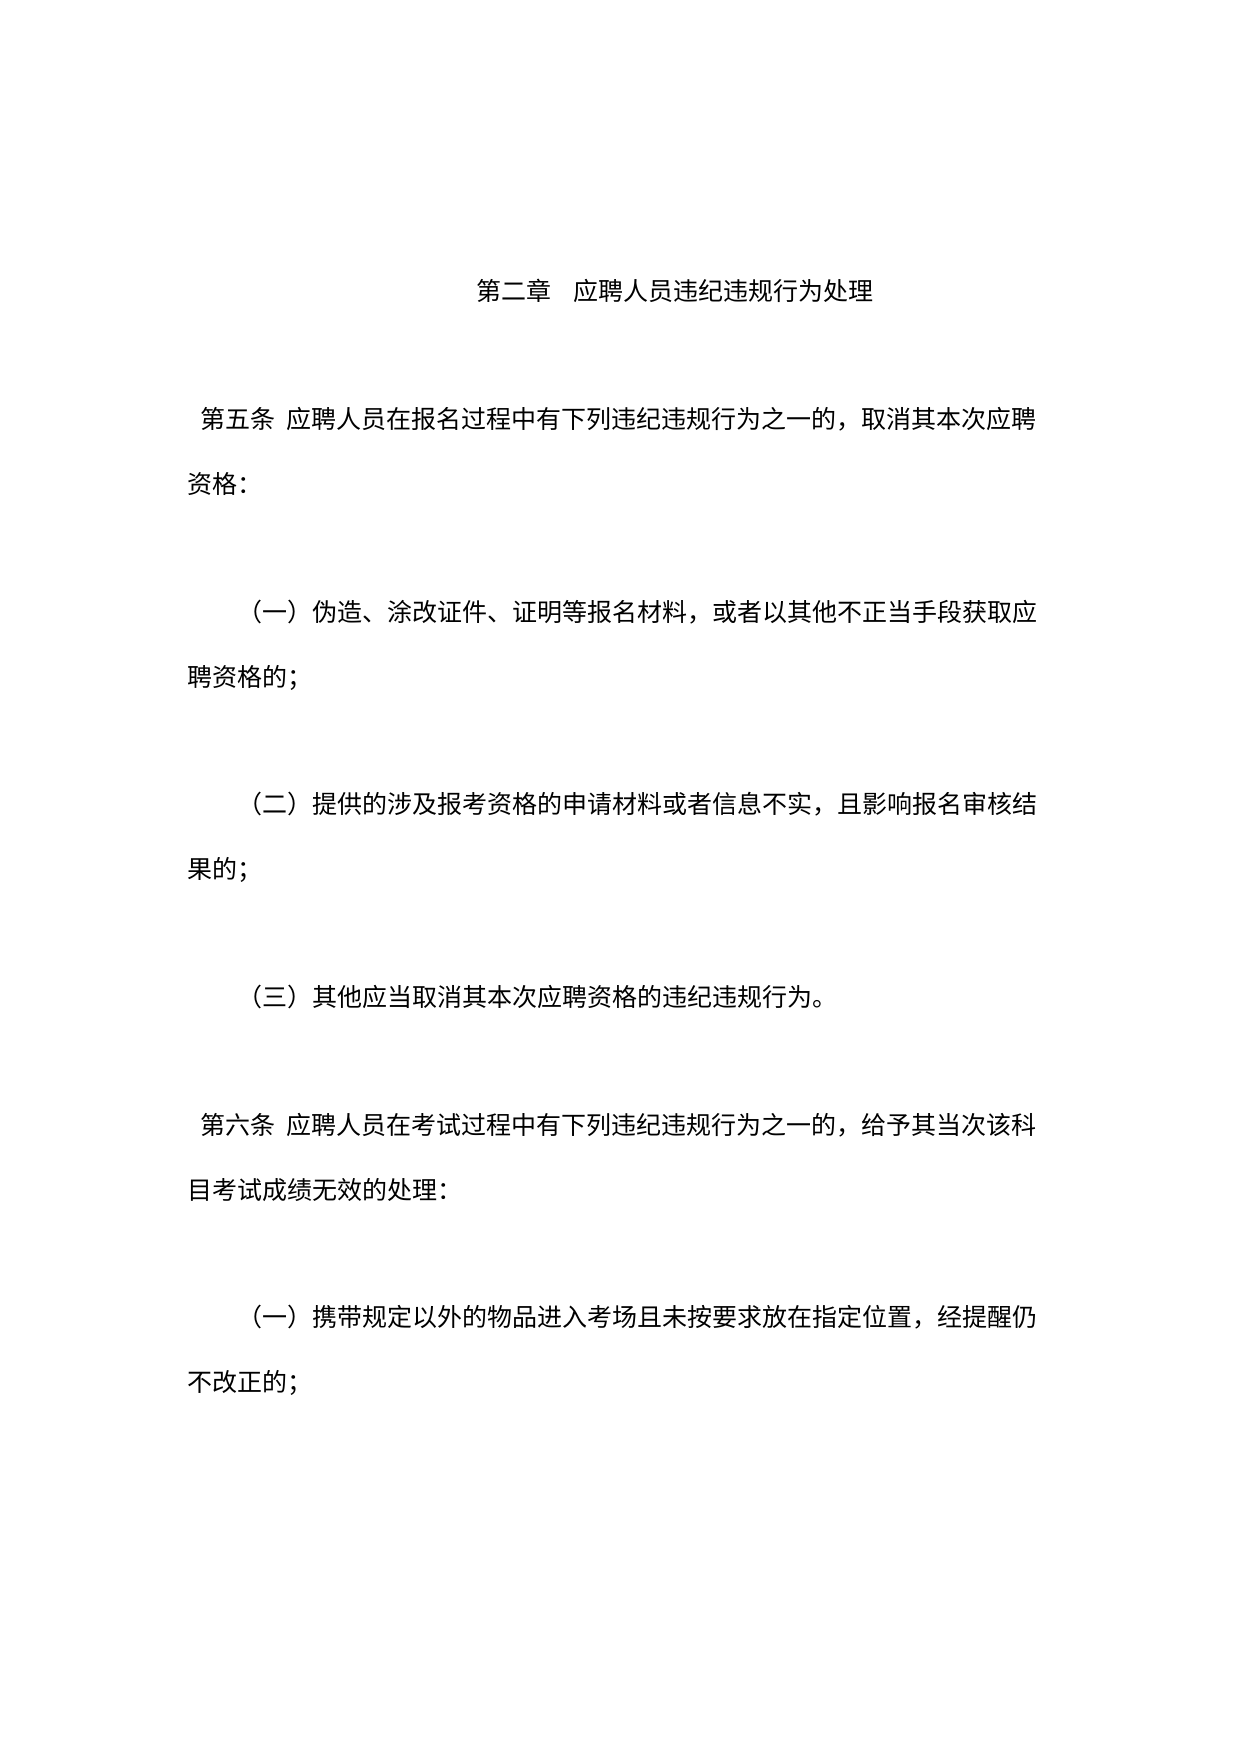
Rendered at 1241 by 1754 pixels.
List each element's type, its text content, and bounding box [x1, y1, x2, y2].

text 第五条 应聘人员在报名过程中有下列违纪违规行为之一的，取消其本次应聘资格： [187, 385, 1053, 515]
text （一）携带规定以外的物品进入考场且未按要求放在指定位置，经提醒仍不改正的； [187, 1283, 1053, 1413]
text 第二章 应聘人员违纪违规行为处理 [187, 257, 1053, 322]
text （二）提供的涉及报考资格的申请材料或者信息不实，且影响报名审核结果的； [187, 770, 1053, 900]
text （一）伪造、涂改证件、证明等报名材料，或者以其他不正当手段获取应聘资格的； [187, 578, 1053, 708]
text 第六条 应聘人员在考试过程中有下列违纪违规行为之一的，给予其当次该科目考试成绩无效的处理： [187, 1091, 1053, 1221]
text （三）其他应当取消其本次应聘资格的违纪违规行为。 [187, 963, 1053, 1028]
